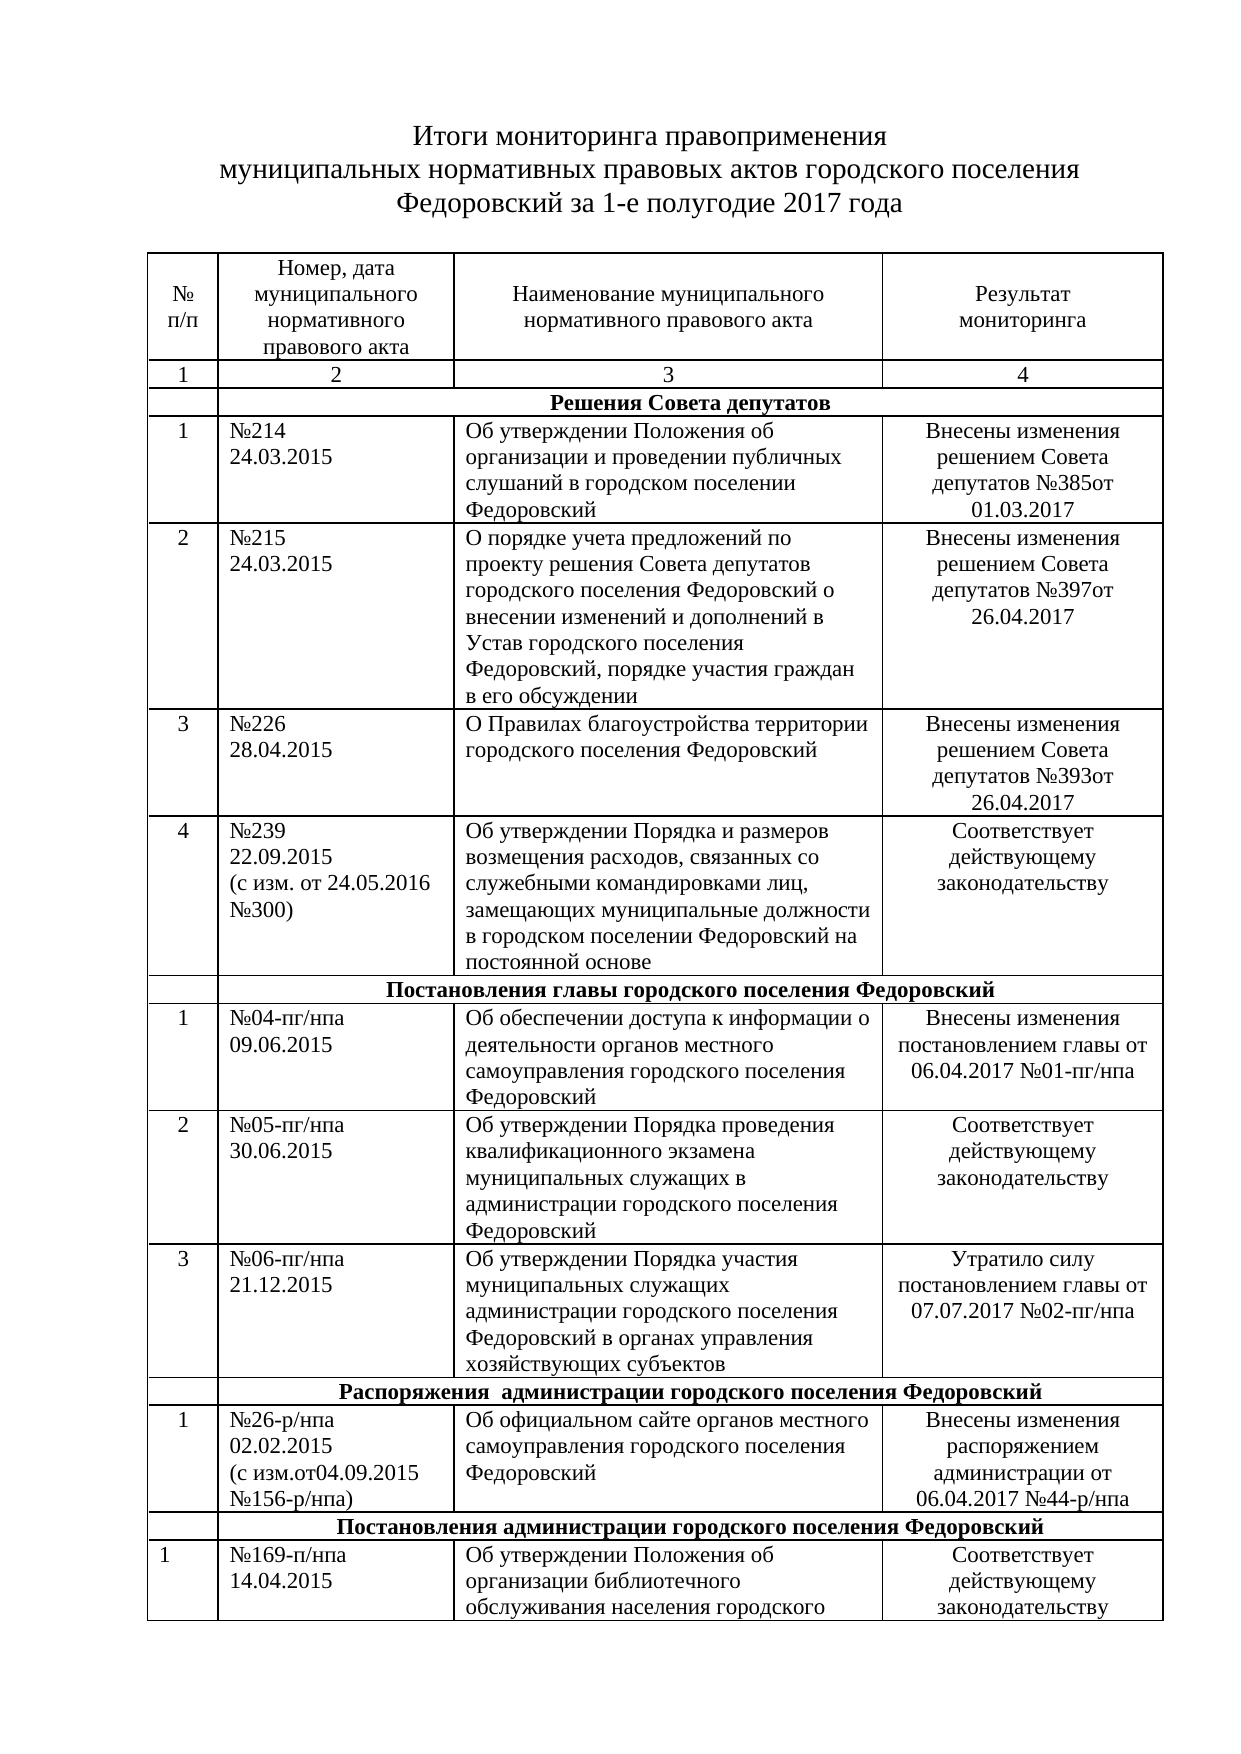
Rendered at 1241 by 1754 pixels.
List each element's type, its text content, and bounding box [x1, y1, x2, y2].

table_cell Внесены изменения распоряжением администрации от 06.04.2017 №44-р/нпа [883, 1406, 1162, 1511]
table_cell Об обеспечении доступа к информации о деятельности органов местного самоуправления городского поселения Федоровский [455, 1004, 882, 1110]
table_cell 1 [148, 1004, 217, 1110]
table_cell Соответствует действующему законодательству [883, 817, 1162, 975]
table_cell №04-пг/нпа 09.06.2015 [219, 1004, 453, 1110]
table_cell 3 [148, 709, 217, 815]
text муниципальных нормативных правовых актов городского поселения Федоровский за 1-е полугодие 2017 года [148, 152, 1152, 219]
text Итоги мониторинга правоприменения [148, 118, 1152, 152]
table_cell 4 [148, 816, 217, 975]
table_cell 2 [148, 523, 217, 708]
table_cell 3 [148, 1244, 217, 1376]
table_header № п/п [148, 254, 217, 359]
table_cell №215 24.03.2015 [219, 524, 453, 708]
table_cell Постановления главы городского поселения Федоровский [219, 976, 1162, 1003]
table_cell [455, 1541, 882, 1620]
table_cell Об утверждении Порядка и размеров возмещения расходов, связанных со служебными командировками лиц, замещающих муниципальные должности в городском поселении Федоровский на постоянной основе [455, 817, 882, 975]
table_cell 2 [219, 361, 453, 387]
table_cell Утратило силу постановлением главы от 07.07.2017 №02-пг/нпа [883, 1245, 1162, 1376]
table_cell 1 [148, 360, 217, 387]
table_cell 1 [148, 1405, 217, 1511]
table_cell [148, 1512, 217, 1539]
table_cell Распоряжения администрации городского поселения Федоровский [219, 1378, 1162, 1404]
table_cell Внесены изменения решением Совета депутатов №385от 01.03.2017 [883, 417, 1162, 522]
table_cell №239 22.09.2015 (с изм. от 24.05.2016 №300) [219, 817, 453, 975]
table_cell Об утверждении Порядка проведения квалификационного экзамена муниципальных служащих в администрации городского поселения Федоровский [455, 1111, 882, 1243]
table_header Номер, дата муниципального нормативного правового акта [219, 254, 453, 359]
table_cell №06-пг/нпа 21.12.2015 [219, 1245, 453, 1376]
table_cell О Правилах благоустройства территории городского поселения Федоровский [455, 710, 882, 815]
table_cell Постановления администрации городского поселения Федоровский [219, 1513, 1162, 1539]
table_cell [883, 1541, 1162, 1620]
table_cell №226 28.04.2015 [219, 710, 453, 815]
table_cell Внесены изменения решением Совета депутатов №393от 26.04.2017 [883, 710, 1162, 815]
table_cell Соответствует действующему законодательству [883, 1111, 1162, 1243]
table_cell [219, 1541, 453, 1620]
table_cell 3 [455, 361, 882, 387]
table_cell №05-пг/нпа 30.06.2015 [219, 1111, 453, 1243]
table_cell Об утверждении Порядка участия муниципальных служащих администрации городского поселения Федоровский в органах управления хозяйствующих субъектов [455, 1245, 882, 1376]
table_cell 1 [148, 1540, 217, 1620]
table_header Наименование муниципального нормативного правового акта [455, 254, 882, 359]
table_cell 2 [148, 1111, 217, 1243]
table_header Результат мониторинга [883, 254, 1162, 359]
table_cell №26-р/нпа 02.02.2015 (с изм.от04.09.2015 №156-р/нпа) [219, 1406, 453, 1511]
table_cell [148, 976, 217, 1003]
table_cell О порядке учета предложений по проекту решения Совета депутатов городского поселения Федоровский о внесении изменений и дополнений в Устав городского поселения Федоровский, порядке участия граждан в его обсуждении [455, 524, 882, 708]
table_cell №214 24.03.2015 [219, 417, 453, 522]
table_cell Об официальном сайте органов местного самоуправления городского поселения Федоровский [455, 1406, 882, 1511]
table_cell Решения Совета депутатов [219, 389, 1162, 415]
table_cell [148, 388, 217, 415]
table_cell Внесены изменения постановлением главы от 06.04.2017 №01-пг/нпа [883, 1004, 1162, 1110]
table_cell Об утверждении Положения об организации и проведении публичных слушаний в городском поселении Федоровский [455, 417, 882, 522]
table_cell 1 [148, 416, 217, 522]
table_cell [148, 1378, 217, 1404]
table_cell Внесены изменения решением Совета депутатов №397от 26.04.2017 [883, 524, 1162, 708]
table_cell 4 [883, 361, 1162, 387]
